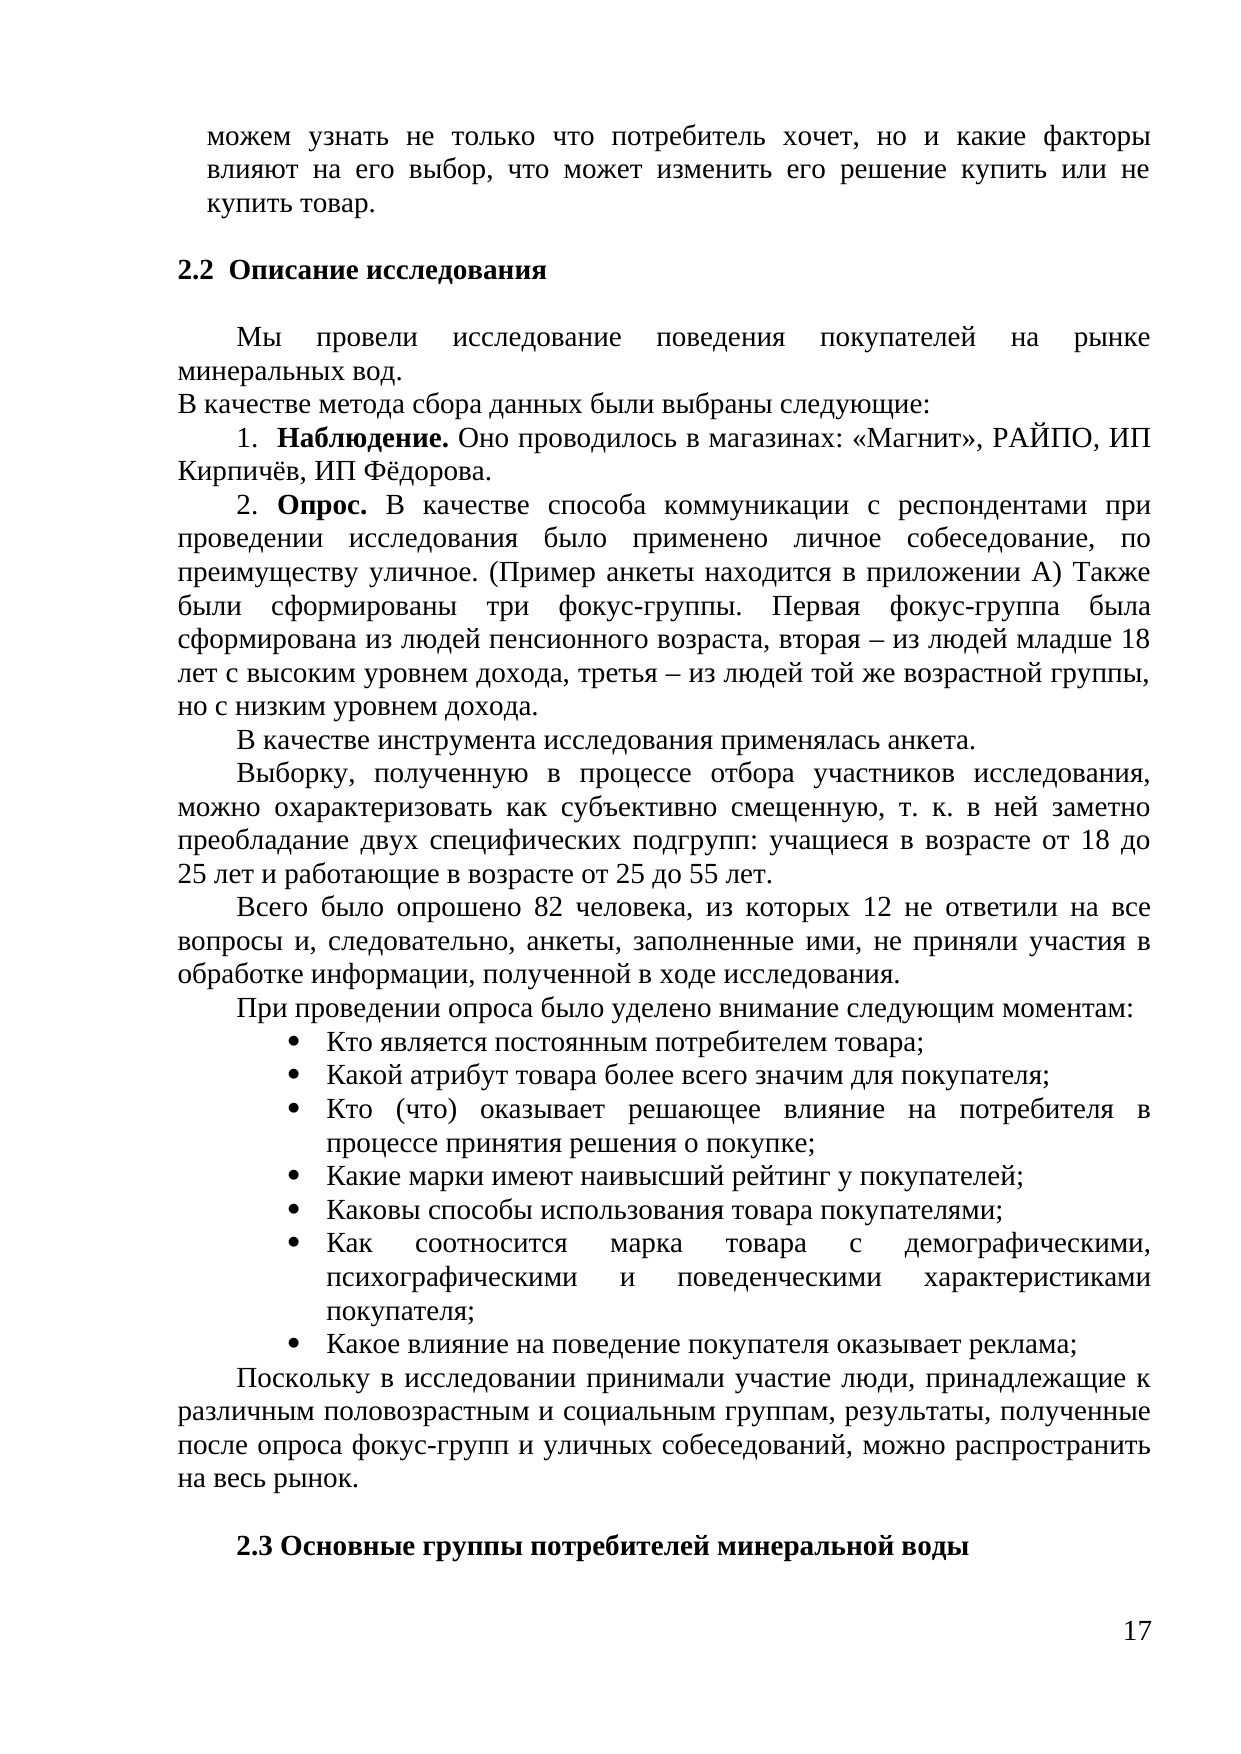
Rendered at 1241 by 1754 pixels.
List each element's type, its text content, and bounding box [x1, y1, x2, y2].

text Всего было опрошено 82 человека, из которых 12 не ответили на все вопросы и, следовательно, анкеты, заполненные ими, не приняли участия в обработке информации, полученной в ходе исследования. [177, 889, 1152, 990]
text Мы провели исследование поведения покупателей на рынке минеральных вод. [177, 319, 1152, 386]
text При проведении опроса было уделено внимание следующим моментам: [177, 990, 1152, 1024]
list Каковы способы использования товара покупателями; [288, 1192, 1152, 1226]
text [207, 118, 1152, 219]
list Опрос. В качестве способа коммуникации с респондентами при проведении исследования было применено личное собеседование, по преимуществу уличное. (Пример анкеты находится в приложении А) Также были сформированы три фокус-группы. Первая фокус-группа была сформирована из людей пенсионного возраста, вторая – из людей младше 18 лет с высоким уровнем дохода, третья – из людей той же возрастной группы, но с низким уровнем дохода. [177, 487, 1152, 722]
list Наблюдение. Оно проводилось в магазинах: «Магнит», РАЙПО, ИП Кирпичёв, ИП Фёдорова. [177, 420, 1152, 487]
list Какие марки имеют наивысший рейтинг у покупателей; [288, 1158, 1152, 1192]
text В качестве инструмента исследования применялась анкета. [177, 722, 1152, 755]
list Кто (что) оказывает решающее влияние на потребителя в процессе принятия решения о покупке; [288, 1091, 1152, 1158]
list Кто является постоянным потребителем товара; [288, 1024, 1152, 1057]
list Какой атрибут товара более всего значим для покупателя; [288, 1057, 1152, 1091]
text 2.2 Описание исследования [177, 252, 1152, 286]
text Выборку, полученную в процессе отбора участников исследования, можно охарактеризовать как субъективно смещенную, т. к. в ней заметно преобладание двух специфических подгрупп: учащиеся в возрасте от 18 до 25 лет и работающие в возрасте от 25 до 55 лет. [177, 755, 1152, 889]
list Как соотносится марка товара с демографическими, психографическими и поведенческими характеристиками покупателя; [288, 1226, 1152, 1326]
text 2.3 Основные группы потребителей минеральной воды [177, 1528, 1152, 1561]
text Поскольку в исследовании принимали участие люди, принадлежащие к различным половозрастным и социальным группам, результаты, полученные после опроса фокус-групп и уличных собеседований, можно распространить на весь рынок. [177, 1360, 1152, 1494]
text В качестве метода сбора данных были выбраны следующие: [177, 386, 1152, 420]
list Какое влияние на поведение покупателя оказывает реклама; [288, 1326, 1152, 1360]
